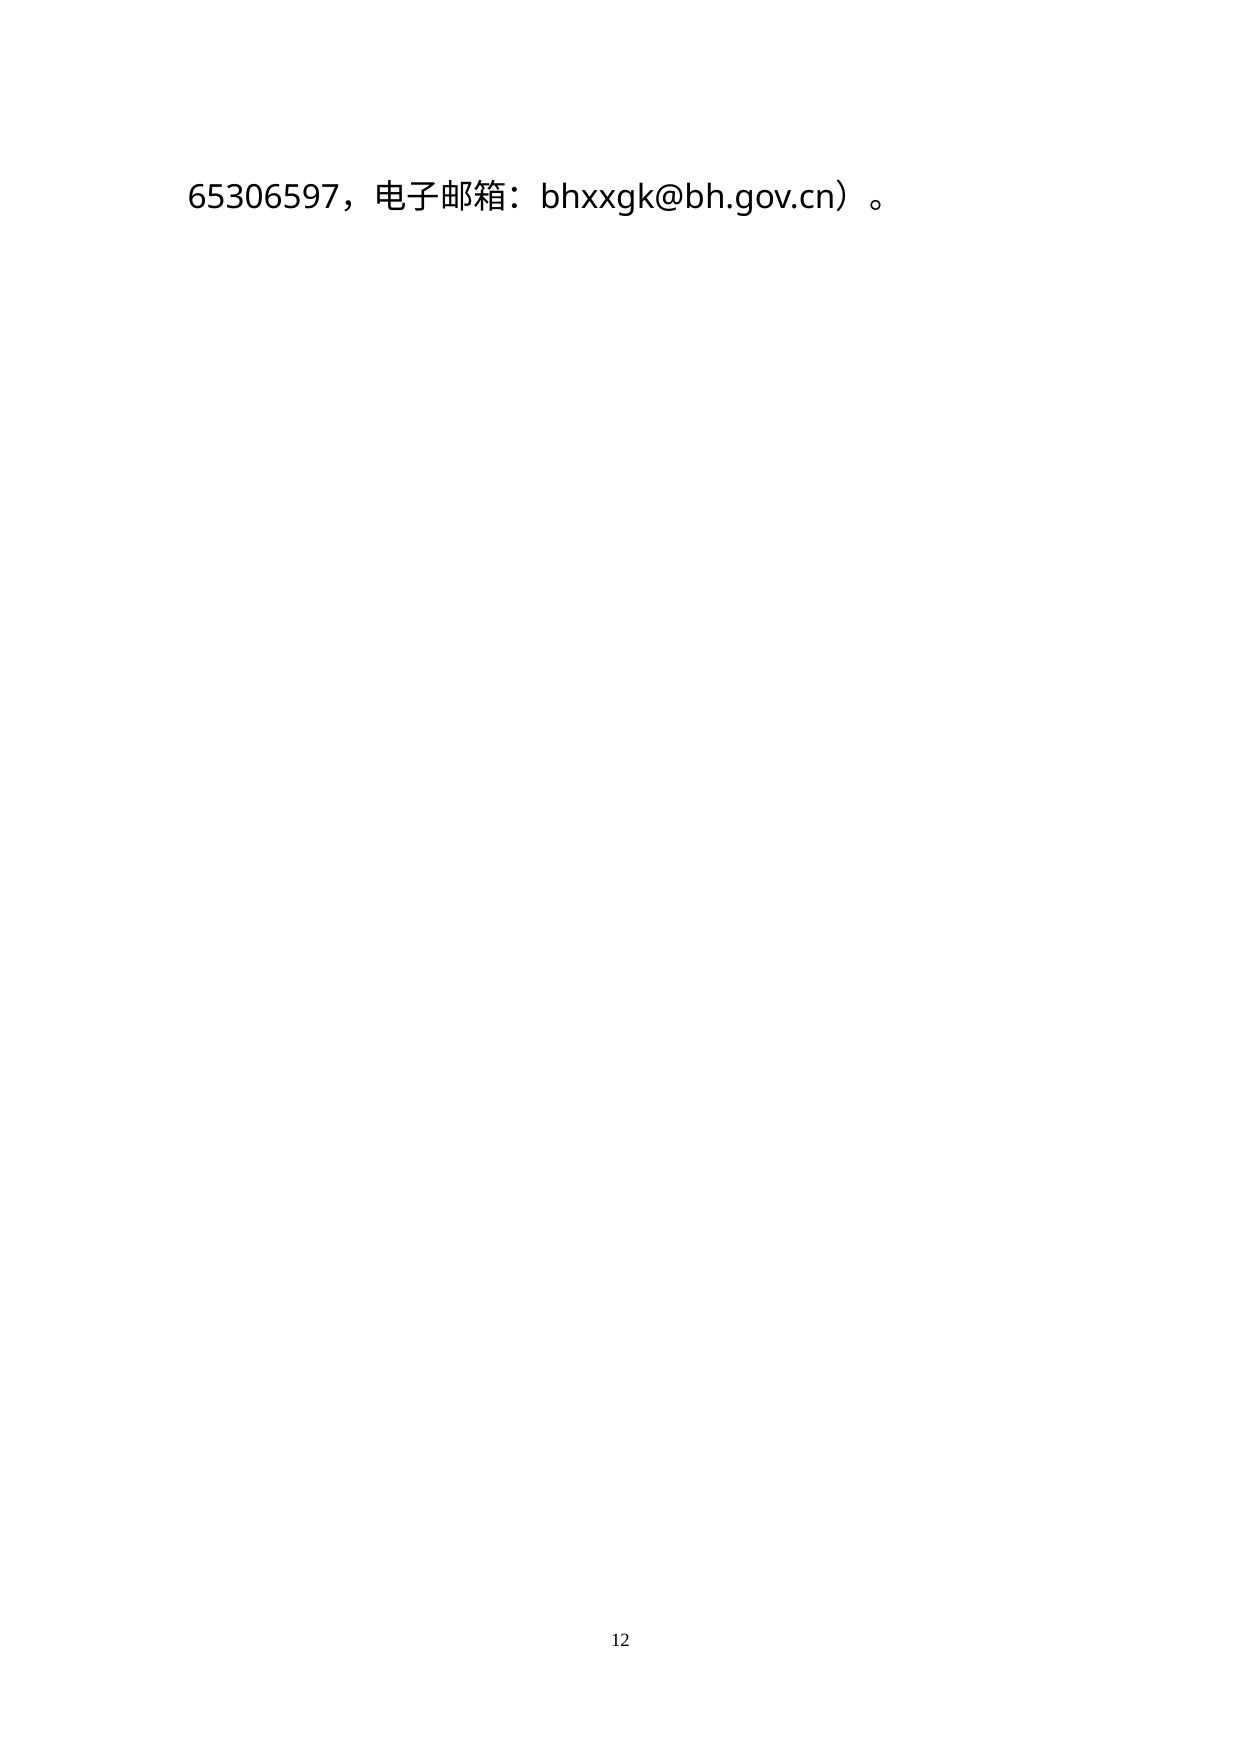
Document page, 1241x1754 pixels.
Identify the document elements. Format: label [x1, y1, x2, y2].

text [187, 162, 1053, 227]
